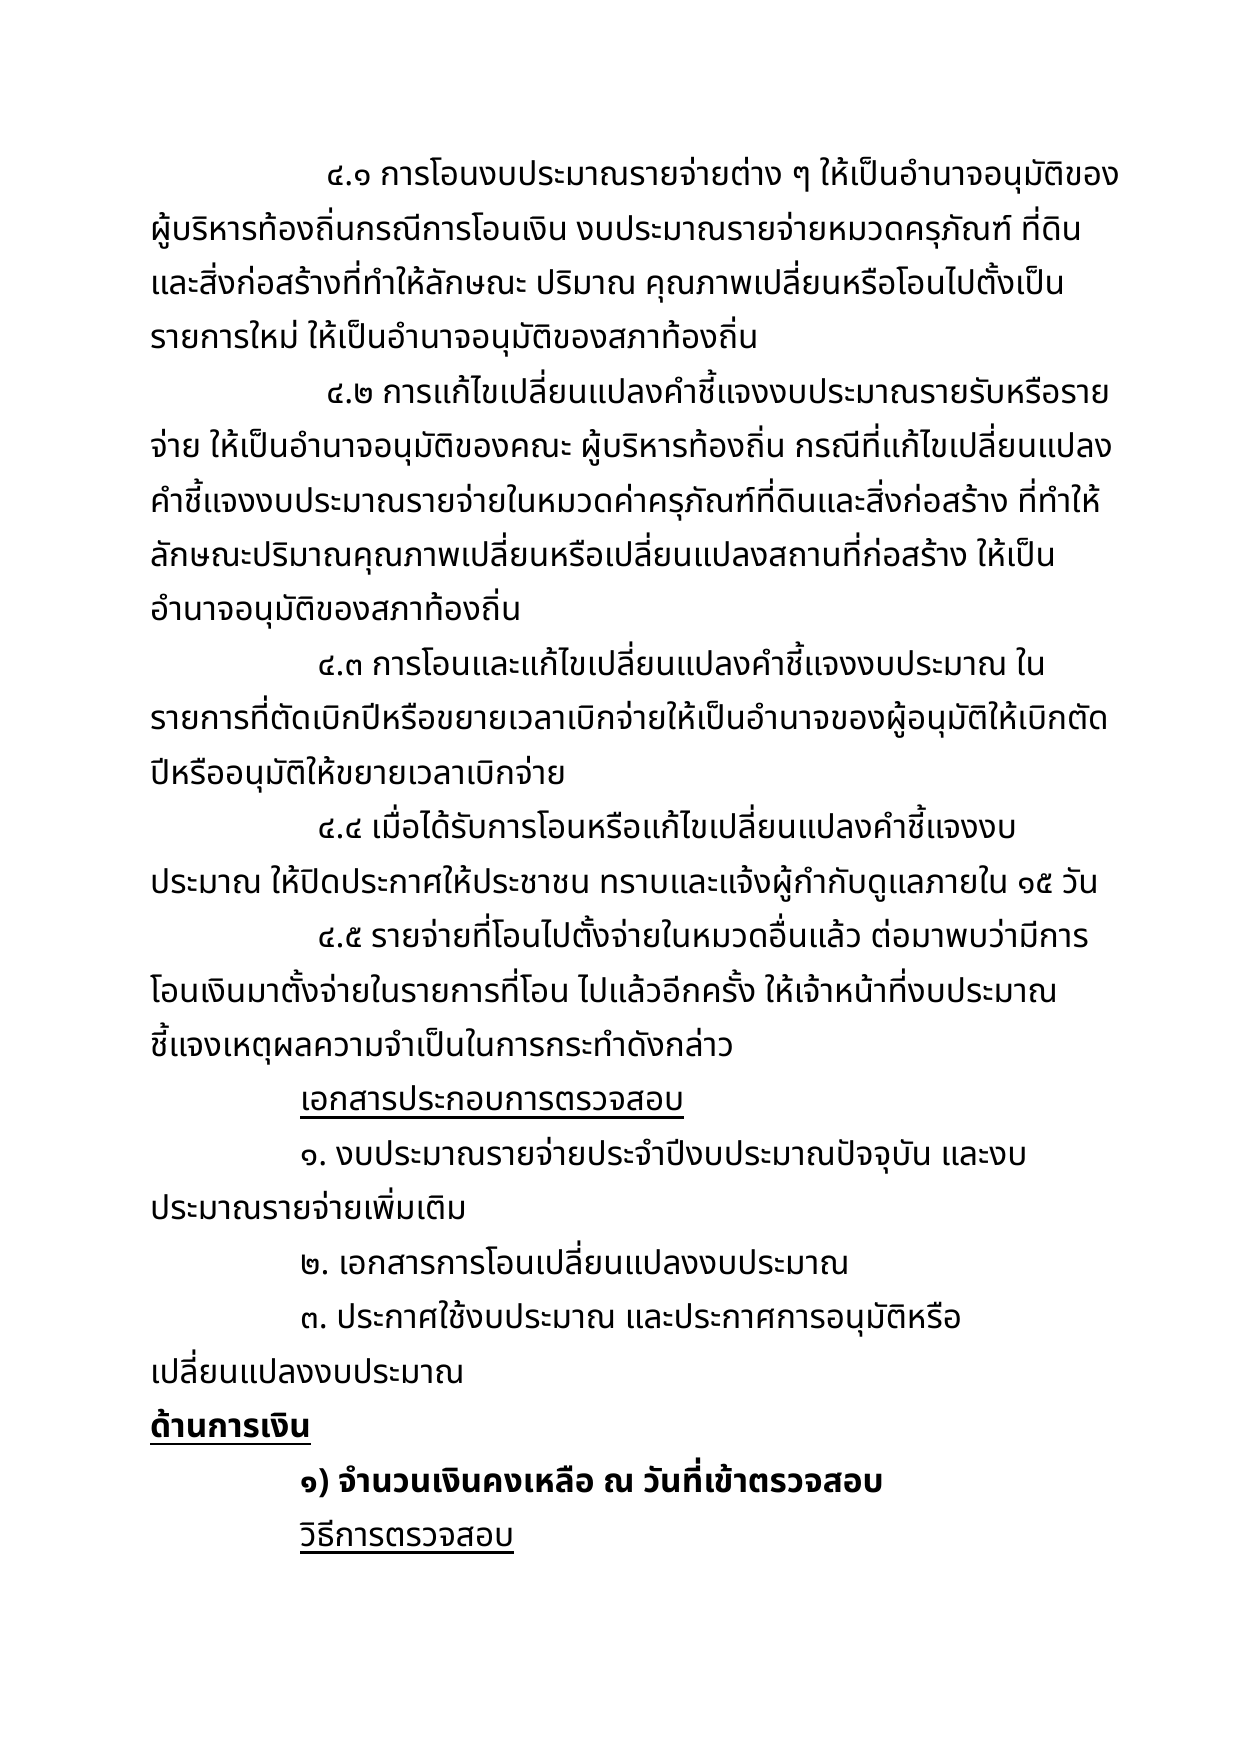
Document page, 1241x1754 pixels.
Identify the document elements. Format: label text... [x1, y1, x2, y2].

text วิธีการตรวจสอบ [150, 1511, 1122, 1562]
text ๑) จำนวนเงินคงเหลือ ณ วันที่เข้าตรวจสอบ [150, 1457, 1122, 1507]
text ๔.๕ รายจ่ายที่โอนไปตั้งจ่ายในหมวดอื่นแล้ว ต่อมาพบว่ามีการโอนเงินมาตั้งจ่ายในรายการที่โอน ไปแล้วอีกครั้ง ให้เจ้าหน้าที่งบประมาณชี้แจงเหตุผลความจำเป็นในการกระทำดังกล่าว [150, 912, 1122, 1071]
text เอกสารประกอบการตรวจสอบ [150, 1075, 1122, 1126]
text ๔.๔ เมื่อได้รับการโอนหรือแก้ไขเปลี่ยนแปลงคำชี้แจงงบประมาณ ให้ปิดประกาศให้ประชาชน ทราบและแจ้งผู้กำกับดูแลภายใน ๑๕ วัน [150, 803, 1122, 908]
text ๔.๓ การโอนและแก้ไขเปลี่ยนแปลงคำชี้แจงงบประมาณ ในรายการที่ตัดเบิกปีหรือขยายเวลาเบิกจ่ายให้เป็นอำนาจของผู้อนุมัติให้เบิกตัดปีหรืออนุมัติให้ขยายเวลาเบิกจ่าย [150, 640, 1122, 799]
text ๓. ประกาศใช้งบประมาณ และประกาศการอนุมัติหรือเปลี่ยนแปลงงบประมาณ [150, 1293, 1122, 1398]
text ๑. งบประมาณรายจ่ายประจำปีงบประมาณปัจจุบัน และงบประมาณรายจ่ายเพิ่มเติม [150, 1130, 1122, 1235]
text ด้านการเงิน [150, 1402, 1122, 1453]
text ๒. เอกสารการโอนเปลี่ยนแปลงงบประมาณ [150, 1239, 1122, 1289]
text ๔.๒ การแก้ไขเปลี่ยนแปลงคำชี้แจงงบประมาณรายรับหรือรายจ่าย ให้เป็นอำนาจอนุมัติของคณะ ผู้บริหารท้องถิ่น กรณีที่แก้ไขเปลี่ยนแปลงคำชี้แจงงบประมาณรายจ่ายในหมวดค่าครุภัณฑ์ที่ดินและสิ่งก่อสร้าง ที่ทำให้ลักษณะปริมาณคุณภาพเปลี่ยนหรือเปลี่ยนแปลงสถานที่ก่อสร้าง ให้เป็นอำนาจอนุมัติของสภาท้องถิ่น [150, 368, 1122, 636]
text ๔.๑ การโอนงบประมาณรายจ่ายต่าง ๆ ให้เป็นอำนาจอนุมัติของผู้บริหารท้องถิ่นกรณีการโอนเงิน งบประมาณรายจ่ายหมวดครุภัณฑ์ ที่ดินและสิ่งก่อสร้างที่ทำให้ลักษณะ ปริมาณ คุณภาพเปลี่ยนหรือโอนไปตั้งเป็นรายการใหม่ ให้เป็นอำนาจอนุมัติของสภาท้องถิ่น [150, 150, 1122, 364]
